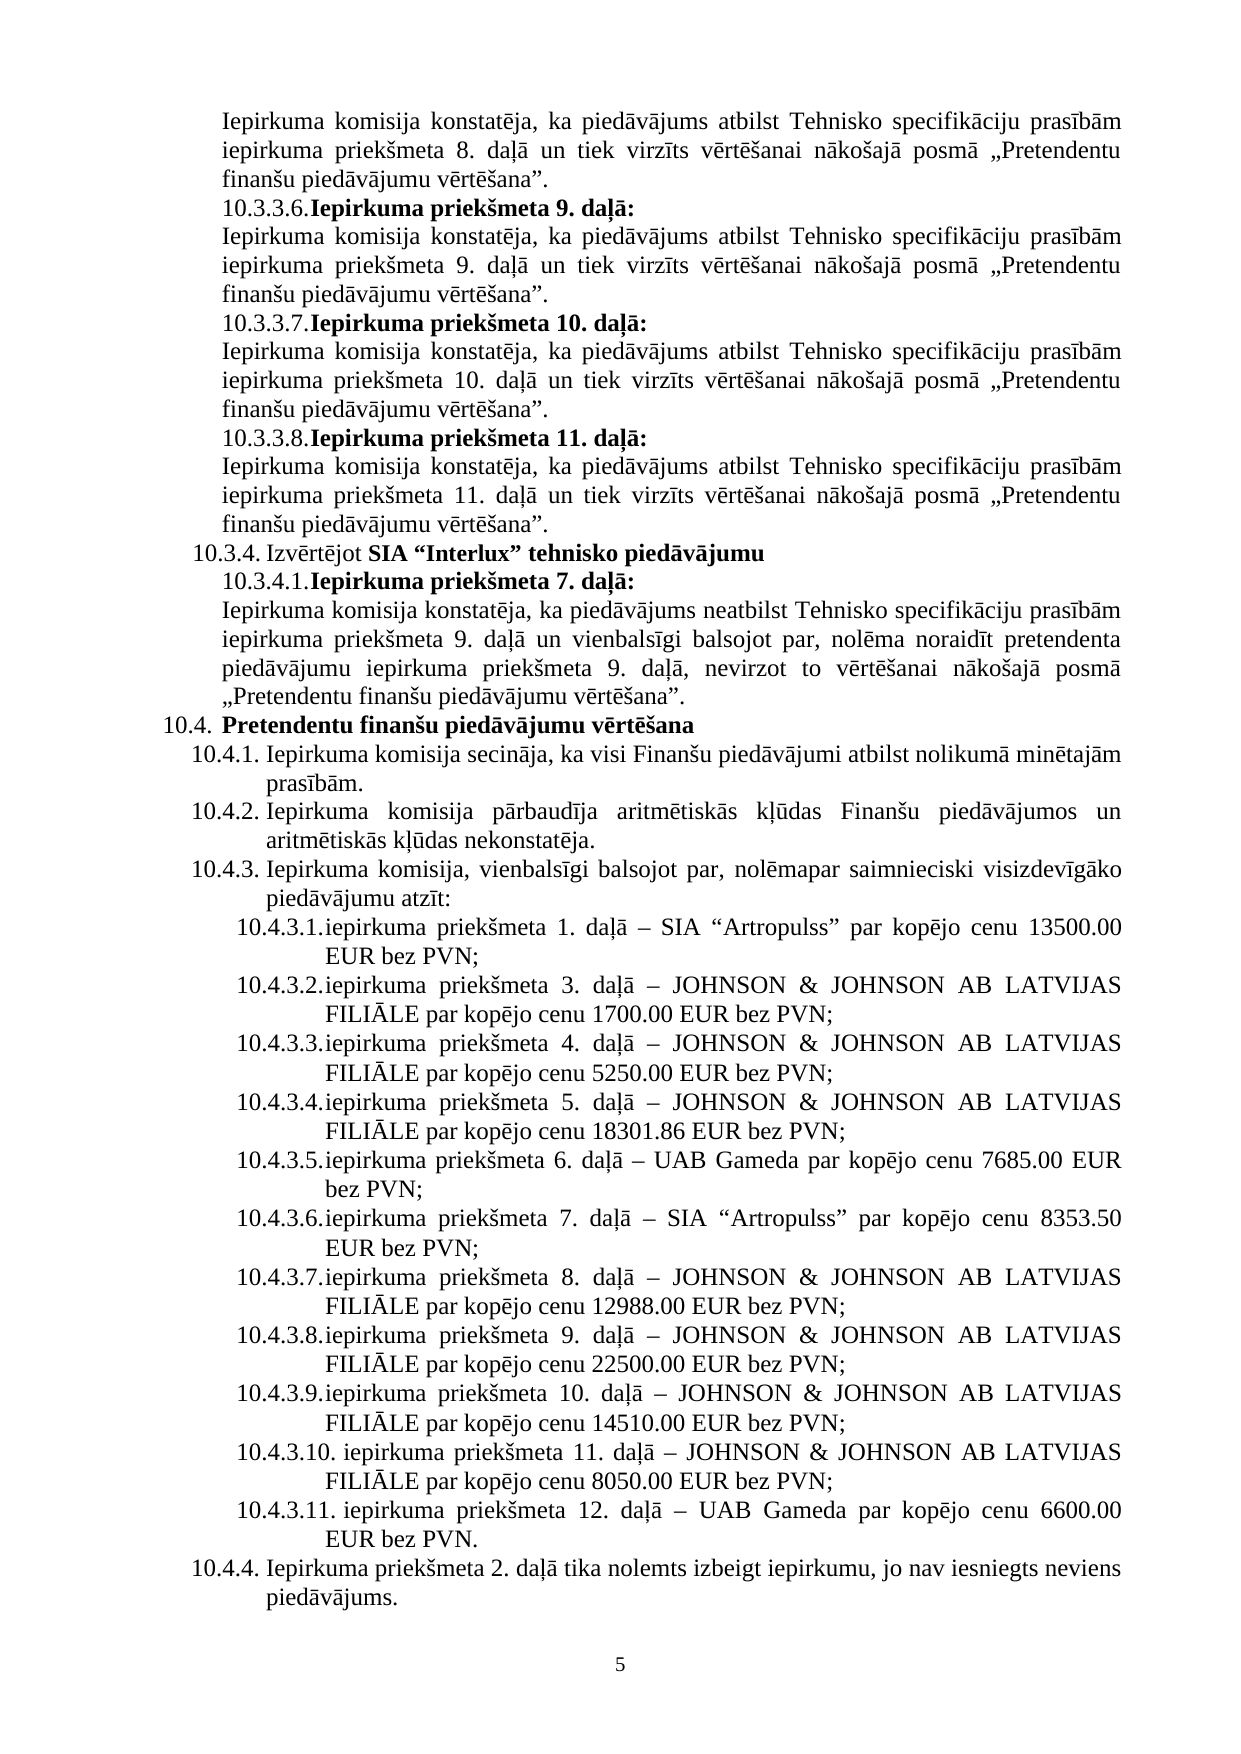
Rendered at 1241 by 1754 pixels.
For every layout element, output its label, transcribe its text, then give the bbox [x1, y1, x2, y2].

list iepirkuma priekšmeta 3. daļā – JOHNSON & JOHNSON AB LATVIJAS FILIĀLE par kopējo cenu 1700.00 EUR bez PVN; [236, 970, 1122, 1028]
list Iepirkuma komisija, vienbalsīgi balsojot par, nolēmapar saimnieciski visizdevīgāko piedāvājumu atzīt: [191, 854, 1122, 911]
list Iepirkuma priekšmeta 9. daļā: [222, 193, 1122, 221]
list Izvērtējot SIA “Interlux” tehnisko piedāvājumu [192, 538, 1122, 566]
list Iepirkuma komisija konstatēja, ka piedāvājums atbilst Tehnisko specifikāciju prasībām iepirkuma priekšmeta 11. daļā un tiek virzīts vērtēšanai nākošajā posmā „Pretendentu finanšu piedāvājumu vērtēšana”. [222, 451, 1122, 538]
list Iepirkuma priekšmeta 7. daļā: [222, 566, 1122, 595]
list iepirkuma priekšmeta 6. daļā – UAB Gameda par kopējo cenu 7685.00 EUR bez PVN; [236, 1145, 1122, 1203]
list Iepirkuma priekšmeta 11. daļā: [222, 423, 1122, 451]
list iepirkuma priekšmeta 7. daļā – SIA “Artropulss” par kopējo cenu 8353.50 EUR bez PVN; [236, 1203, 1122, 1261]
list iepirkuma priekšmeta 5. daļā – JOHNSON & JOHNSON AB LATVIJAS FILIĀLE par kopējo cenu 18301.86 EUR bez PVN; [236, 1086, 1122, 1145]
list Iepirkuma komisija pārbaudīja aritmētiskās kļūdas Finanšu piedāvājumos un aritmētiskās kļūdas nekonstatēja. [191, 796, 1122, 854]
list iepirkuma priekšmeta 8. daļā – JOHNSON & JOHNSON AB LATVIJAS FILIĀLE par kopējo cenu 12988.00 EUR bez PVN; [236, 1261, 1122, 1320]
list Iepirkuma komisija konstatēja, ka piedāvājums atbilst Tehnisko specifikāciju prasībām iepirkuma priekšmeta 10. daļā un tiek virzīts vērtēšanai nākošajā posmā „Pretendentu finanšu piedāvājumu vērtēšana”. [222, 336, 1122, 423]
list iepirkuma priekšmeta 9. daļā – JOHNSON & JOHNSON AB LATVIJAS FILIĀLE par kopējo cenu 22500.00 EUR bez PVN; [236, 1320, 1122, 1378]
list iepirkuma priekšmeta 4. daļā – JOHNSON & JOHNSON AB LATVIJAS FILIĀLE par kopējo cenu 5250.00 EUR bez PVN; [236, 1028, 1122, 1086]
list Iepirkuma komisija konstatēja, ka piedāvājums atbilst Tehnisko specifikāciju prasībām iepirkuma priekšmeta 8. daļā un tiek virzīts vērtēšanai nākošajā posmā „Pretendentu finanšu piedāvājumu vērtēšana”. [222, 106, 1122, 193]
list Pretendentu finanšu piedāvājumu vērtēšana [162, 710, 1122, 739]
list iepirkuma priekšmeta 12. daļā – UAB Gameda par kopējo cenu 6600.00 EUR bez PVN. [236, 1495, 1122, 1553]
list Iepirkuma komisija konstatēja, ka piedāvājums atbilst Tehnisko specifikāciju prasībām iepirkuma priekšmeta 9. daļā un tiek virzīts vērtēšanai nākošajā posmā „Pretendentu finanšu piedāvājumu vērtēšana”. [222, 221, 1122, 308]
list Iepirkuma priekšmeta 10. daļā: [222, 308, 1122, 336]
list iepirkuma priekšmeta 10. daļā – JOHNSON & JOHNSON AB LATVIJAS FILIĀLE par kopējo cenu 14510.00 EUR bez PVN; [236, 1378, 1122, 1436]
list Iepirkuma komisija konstatēja, ka piedāvājums neatbilst Tehnisko specifikāciju prasībām iepirkuma priekšmeta 9. daļā un vienbalsīgi balsojot par, nolēma noraidīt pretendenta piedāvājumu iepirkuma priekšmeta 9. daļā, nevirzot to vērtēšanai nākošajā posmā „Pretendentu finanšu piedāvājumu vērtēšana”. [222, 595, 1122, 710]
list iepirkuma priekšmeta 1. daļā – SIA “Artropulss” par kopējo cenu 13500.00 EUR bez PVN; [236, 911, 1122, 970]
list Iepirkuma priekšmeta 2. daļā tika nolemts izbeigt iepirkumu, jo nav iesniegts neviens piedāvājums. [191, 1553, 1122, 1611]
list Iepirkuma komisija secināja, ka visi Finanšu piedāvājumi atbilst nolikumā minētajām prasībām. [191, 739, 1122, 796]
list iepirkuma priekšmeta 11. daļā – JOHNSON & JOHNSON AB LATVIJAS FILIĀLE par kopējo cenu 8050.00 EUR bez PVN; [236, 1436, 1122, 1495]
